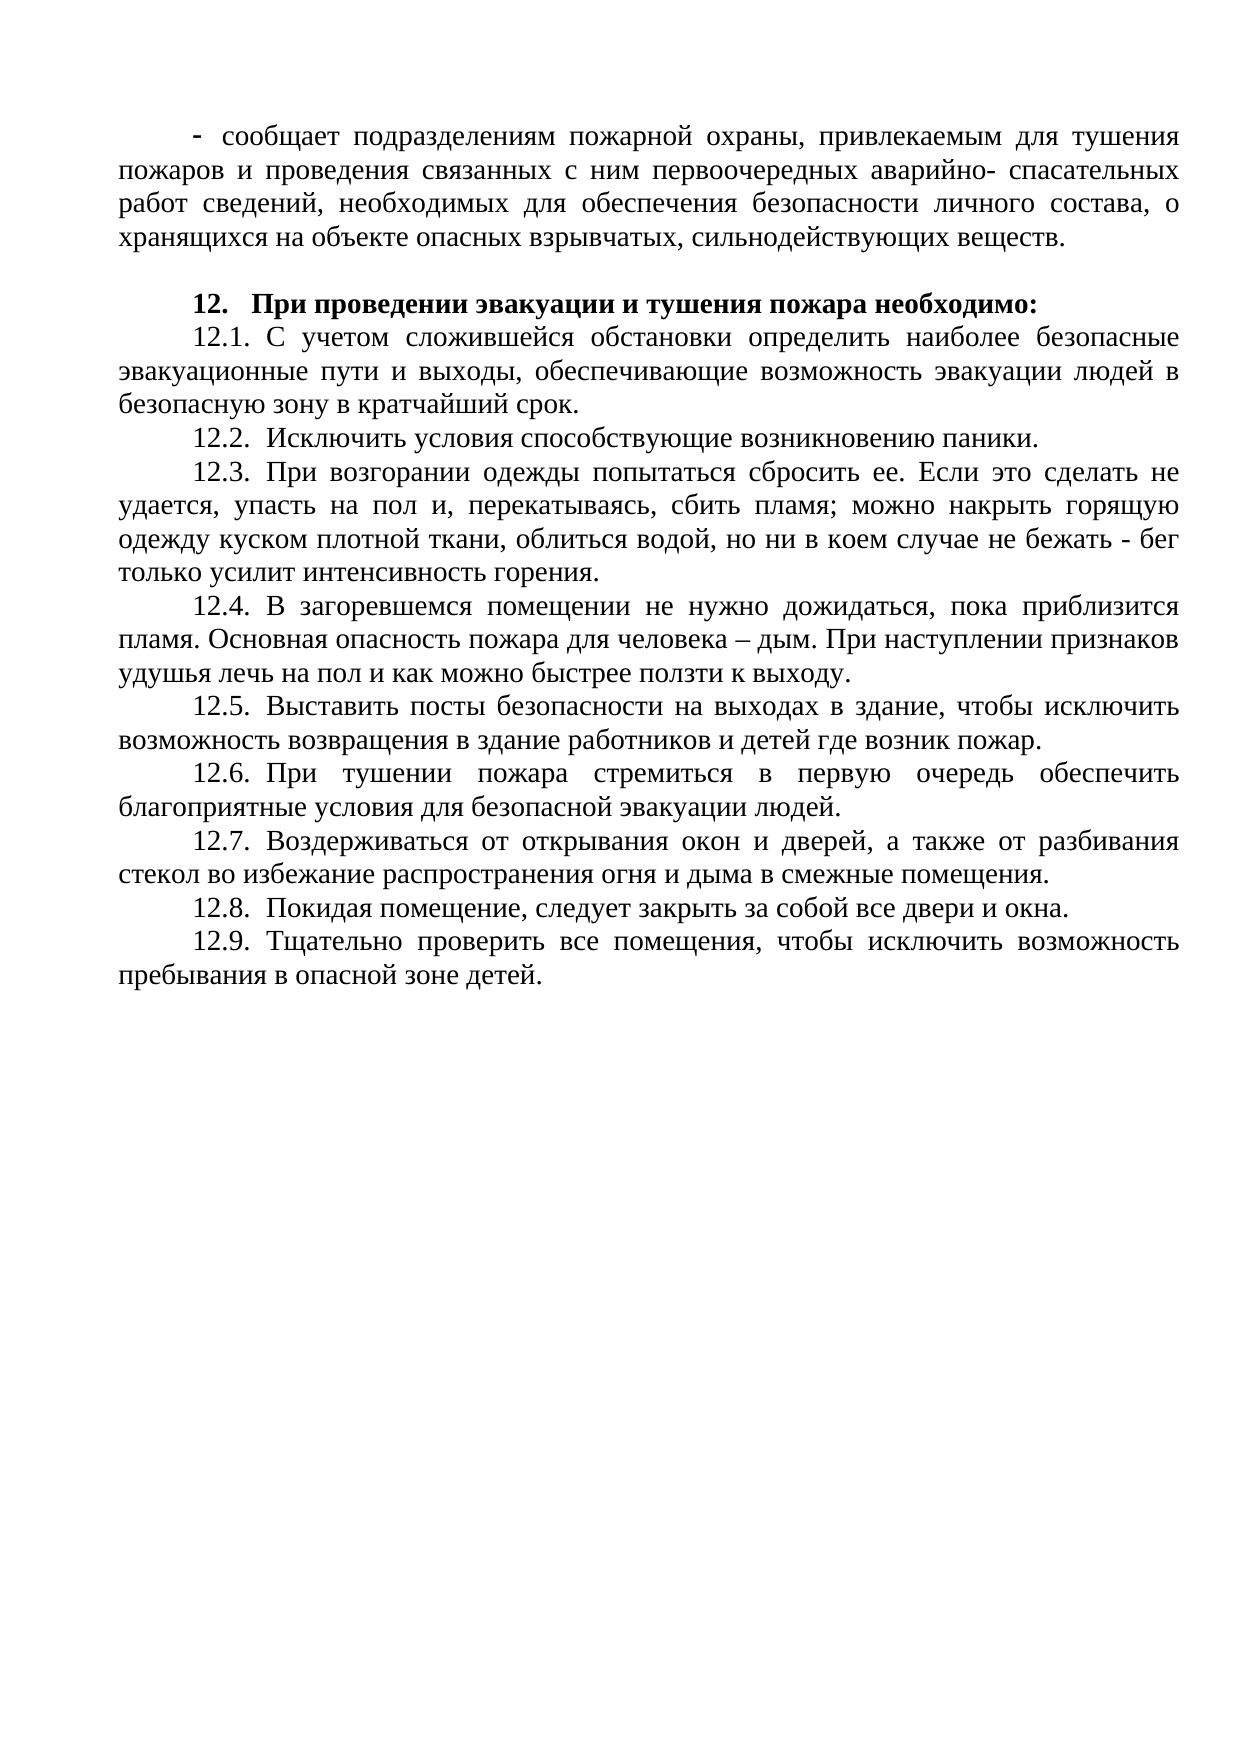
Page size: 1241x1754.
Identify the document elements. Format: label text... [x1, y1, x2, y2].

list Выставить посты безопасности на выходах в здание, чтобы исключить возможность возвращения в здание работников и детей где возник пожар. [118, 688, 1180, 756]
list С учетом сложившейся обстановки определить наиболее безопасные эвакуационные пути и выходы, обеспечивающие возможность эвакуации людей в безопасную зону в кратчайший срок. [118, 319, 1180, 420]
list При возгорании одежды попытаться сбросить ее. Если это сделать не удается, упасть на пол и, перекатываясь, сбить пламя; можно накрыть горящую одежду куском плотной ткани, облиться водой, но ни в коем случае не бежать - бег только усилит интенсивность горения. [118, 454, 1180, 588]
list При тушении пожара стремиться в первую очередь обеспечить благоприятные условия для безопасной эвакуации людей. [118, 756, 1180, 823]
list При проведении эвакуации и тушения пожара необходимо: [118, 286, 1180, 319]
list Покидая помещение, следует закрыть за собой все двери и окна. [118, 890, 1180, 923]
list Тщательно проверить все помещения, чтобы исключить возможность пребывания в опасной зоне детей. [118, 923, 1180, 990]
list Воздерживаться от открывания окон и дверей, а также от разбивания стекол во избежание распространения огня и дыма в смежные помещения. [118, 823, 1180, 890]
list сообщает подразделениям пожарной охраны, привлекаемым для тушения пожаров и проведения связанных с ним первоочередных аварийно- спасательных работ сведений, необходимых для обеспечения безопасности личного состава, о хранящихся на объекте опасных взрывчатых, сильнодействующих веществ. [118, 118, 1180, 252]
list Исключить условия способствующие возникновению паники. [118, 420, 1180, 454]
list В загоревшемся помещении не нужно дожидаться, пока приблизится пламя. Основная опасность пожара для человека – дым. При наступлении признаков удушья лечь на пол и как можно быстрее ползти к выходу. [118, 588, 1180, 688]
